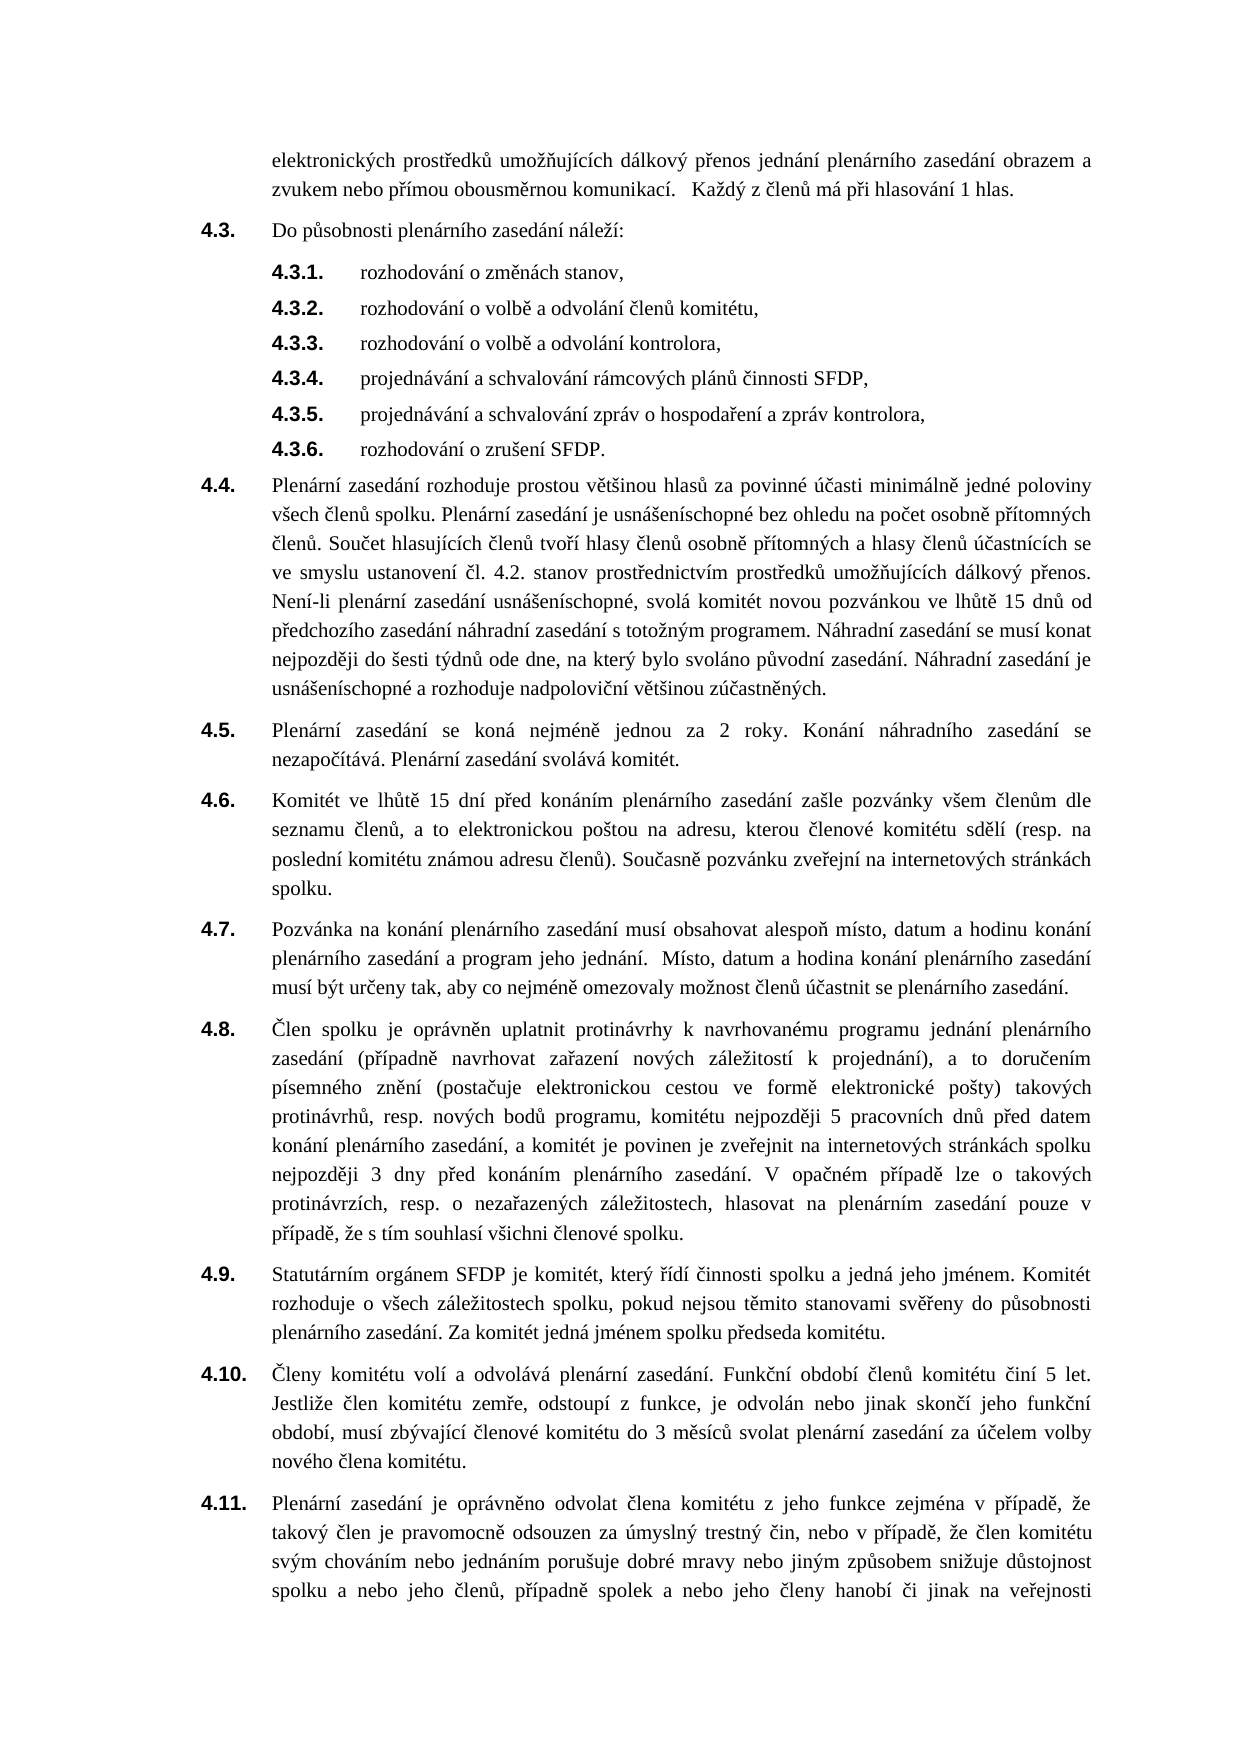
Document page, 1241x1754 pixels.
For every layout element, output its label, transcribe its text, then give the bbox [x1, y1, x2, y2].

list Plenární zasedání se koná nejméně jednou za 2 roky. Konání náhradního zasedání se nezapočítává. Plenární zasedání svolává komitét. [201, 717, 1093, 771]
list projednávání a schvalování zpráv o hospodaření a zpráv kontrolora, [272, 402, 1093, 426]
list rozhodování o změnách stanov, [272, 260, 1093, 284]
list projednávání a schvalování rámcových plánů činnosti SFDP, [272, 366, 1093, 390]
list Členy komitétu volí a odvolává plenární zasedání. Funkční období členů komitétu činí 5 let. Jestliže člen komitétu zemře, odstoupí z funkce, je odvolán nebo jinak skončí jeho funkční období, musí zbývající členové komitétu do 3 měsíců svolat plenární zasedání za účelem volby nového člena komitétu. [201, 1362, 1093, 1473]
list Plenární zasedání rozhoduje prostou většinou hlasů za povinné účasti minimálně jedné poloviny všech členů spolku. Plenární zasedání je usnášeníschopné bez ohledu na počet osobně přítomných členů. Součet hlasujících členů tvoří hlasy členů osobně přítomných a hlasy členů účastnících se ve smyslu ustanovení čl. 4.2. stanov prostřednictvím prostředků umožňujících dálkový přenos. Není-li plenární zasedání usnášeníschopné, svolá komitét novou pozvánkou ve lhůtě 15 dnů od předchozího zasedání náhradní zasedání s totožným programem. Náhradní zasedání se musí konat nejpozději do šesti týdnů ode dne, na který bylo svoláno původní zasedání. Náhradní zasedání je usnášeníschopné a rozhoduje nadpoloviční většinou zúčastněných. [201, 472, 1093, 700]
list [201, 148, 1093, 201]
list Pozvánka na konání plenárního zasedání musí obsahovat alespoň místo, datum a hodinu konání plenárního zasedání a program jeho jednání. Místo, datum a hodina konání plenárního zasedání musí být určeny tak, aby co nejméně omezovaly možnost členů účastnit se plenárního zasedání. [201, 917, 1093, 999]
list Statutárním orgánem SFDP je komitét, který řídí činnosti spolku a jedná jeho jménem. Komitét rozhoduje o všech záležitostech spolku, pokud nejsou těmito stanovami svěřeny do působnosti plenárního zasedání. Za komitét jedná jménem spolku předseda komitétu. [201, 1262, 1093, 1344]
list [201, 1491, 1093, 1602]
list rozhodování o volbě a odvolání kontrolora, [272, 331, 1093, 355]
list Do působnosti plenárního zasedání náleží: [201, 218, 1093, 242]
list rozhodování o zrušení SFDP. [272, 437, 1093, 461]
list Člen spolku je oprávněn uplatnit protinávrhy k navrhovanému programu jednání plenárního zasedání (případně navrhovat zařazení nových záležitostí k projednání), a to doručením písemného znění (postačuje elektronickou cestou ve formě elektronické pošty) takových protinávrhů, resp. nových bodů programu, komitétu nejpozději 5 pracovních dnů před datem konání plenárního zasedání, a komitét je povinen je zveřejnit na internetových stránkách spolku nejpozději 3 dny před konáním plenárního zasedání. V opačném případě lze o takových protinávrzích, resp. o nezařazených záležitostech, hlasovat na plenárním zasedání pouze v případě, že s tím souhlasí všichni členové spolku. [201, 1017, 1093, 1244]
list rozhodování o volbě a odvolání členů komitétu, [272, 295, 1093, 319]
list Komitét ve lhůtě 15 dní před konáním plenárního zasedání zašle pozvánky všem členům dle seznamu členů, a to elektronickou poštou na adresu, kterou členové komitétu sdělí (resp. na poslední komitétu známou adresu členů). Současně pozvánku zveřejní na internetových stránkách spolku. [201, 788, 1093, 899]
